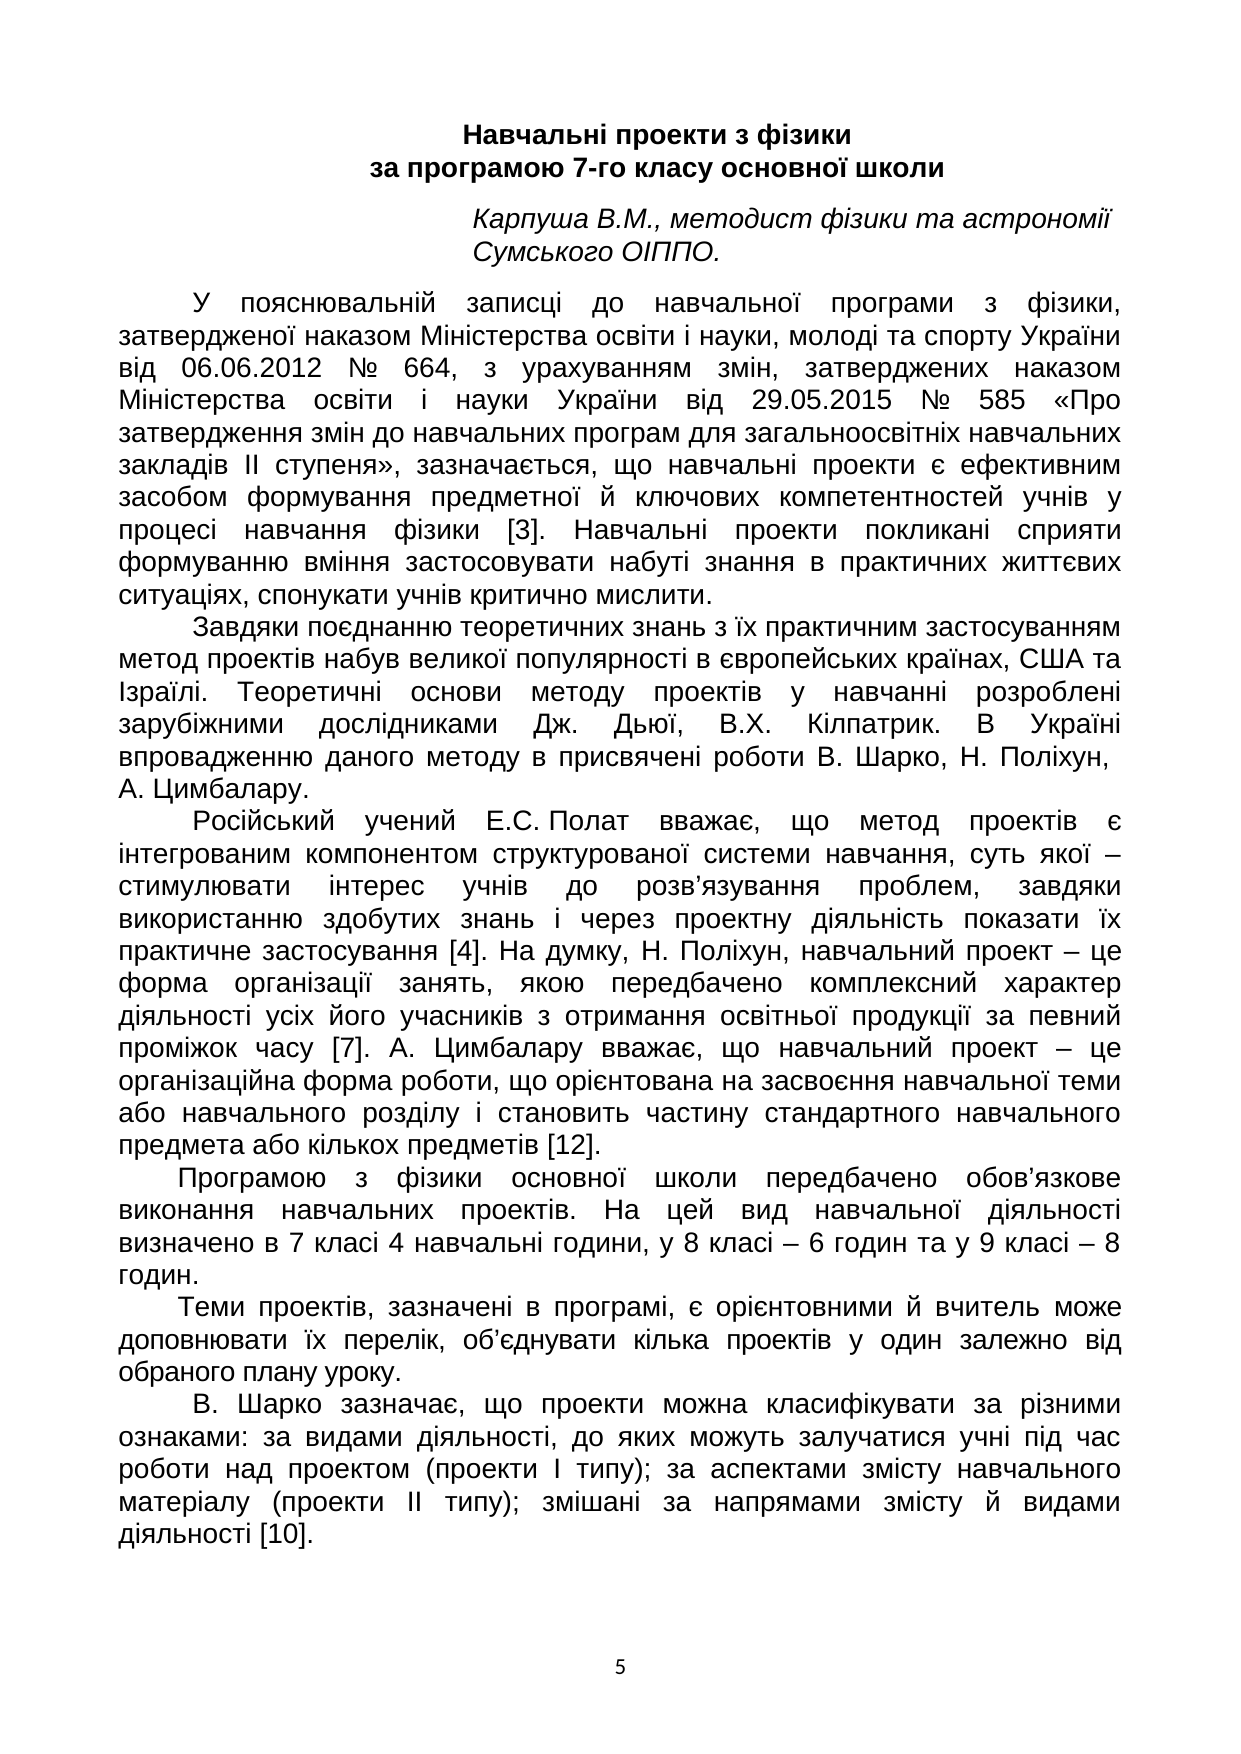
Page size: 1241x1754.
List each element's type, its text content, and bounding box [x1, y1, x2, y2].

text У пояснювальній записці до навчальної програми з фізики, затвердженої наказом Міністерства освіти і науки, молоді та спорту України від 06.06.2012 № 664, з урахуванням змін, затверджених наказом Міністерства освіти і науки України від 29.05.2015 № 585 «Про затвердження змін до навчальних програм для загальноосвітніх навчальних закладів ІІ ступеня», зазначається, що навчальні проекти є ефективним засобом формування предметної й ключових компетентностей учнів у процесі навчання фізики [3]. Навчальні проекти покликані сприяти формуванню вміння застосовувати набуті знання в практичних життєвих ситуаціях, спонукати учнів критично мислити. [118, 286, 1122, 610]
text Завдяки поєднанню теоретичних знань з їх практичним застосуванням метод проектів набув великої популярності в європейських країнах, США та Ізраїлі. Теоретичні основи методу проектів у навчанні розроблені зарубіжними дослідниками Дж. Дьюї, В.Х. Кілпатрик. В Україні впровадженню даного методу в присвячені роботи В. Шарко, Н. Поліхун, А. Цимбалару. [118, 610, 1122, 804]
text за програмою 7-го класу основної школи [118, 151, 1122, 183]
text Карпуша В.М., методист фізики та астрономії Сумського ОІППО. [472, 202, 1122, 267]
text Російський учений Е.С. Полат вважає, що метод проектів є інтегрованим компонентом структурованої системи навчання, суть якої – стимулювати інтерес учнів до розв’язування проблем, завдяки використанню здобутих знань і через проектну діяльність показати їх практичне застосування [4]. На думку, Н. Поліхун, навчальний проект – це форма організації занять, якою передбачено комплексний характер діяльності усіх його учасників з отримання освітньої продукції за певний проміжок часу [7]. А. Цимбалару вважає, що навчальний проект – це організаційна форма роботи, що орієнтована на засвоєння навчальної теми або навчального розділу і становить частину стандартного навчального предмета або кількох предметів [12]. [118, 804, 1122, 1161]
text Навчальні проекти з фізики [118, 118, 1122, 151]
text Програмою з фізики основної школи передбачено обов’язкове виконання навчальних проектів. На цей вид навчальної діяльності визначено в 7 класі 4 навчальні години, у 8 класі – 6 годин та у 9 класі – 8 годин. [118, 1161, 1122, 1290]
text Теми проектів, зазначені в програмі, є орієнтовними й вчитель може доповнювати їх перелік, об’єднувати кілька проектів у один залежно від обраного плану уроку. [118, 1290, 1122, 1387]
text В. Шарко зазначає, що проекти можна класифікувати за різними ознаками: за видами діяльності, до яких можуть залучатися учні під час роботи над проектом (проекти І типу); за аспектами змісту навчального матеріалу (проекти ІІ типу); змішані за напрямами змісту й видами діяльності [10]. [118, 1387, 1122, 1549]
